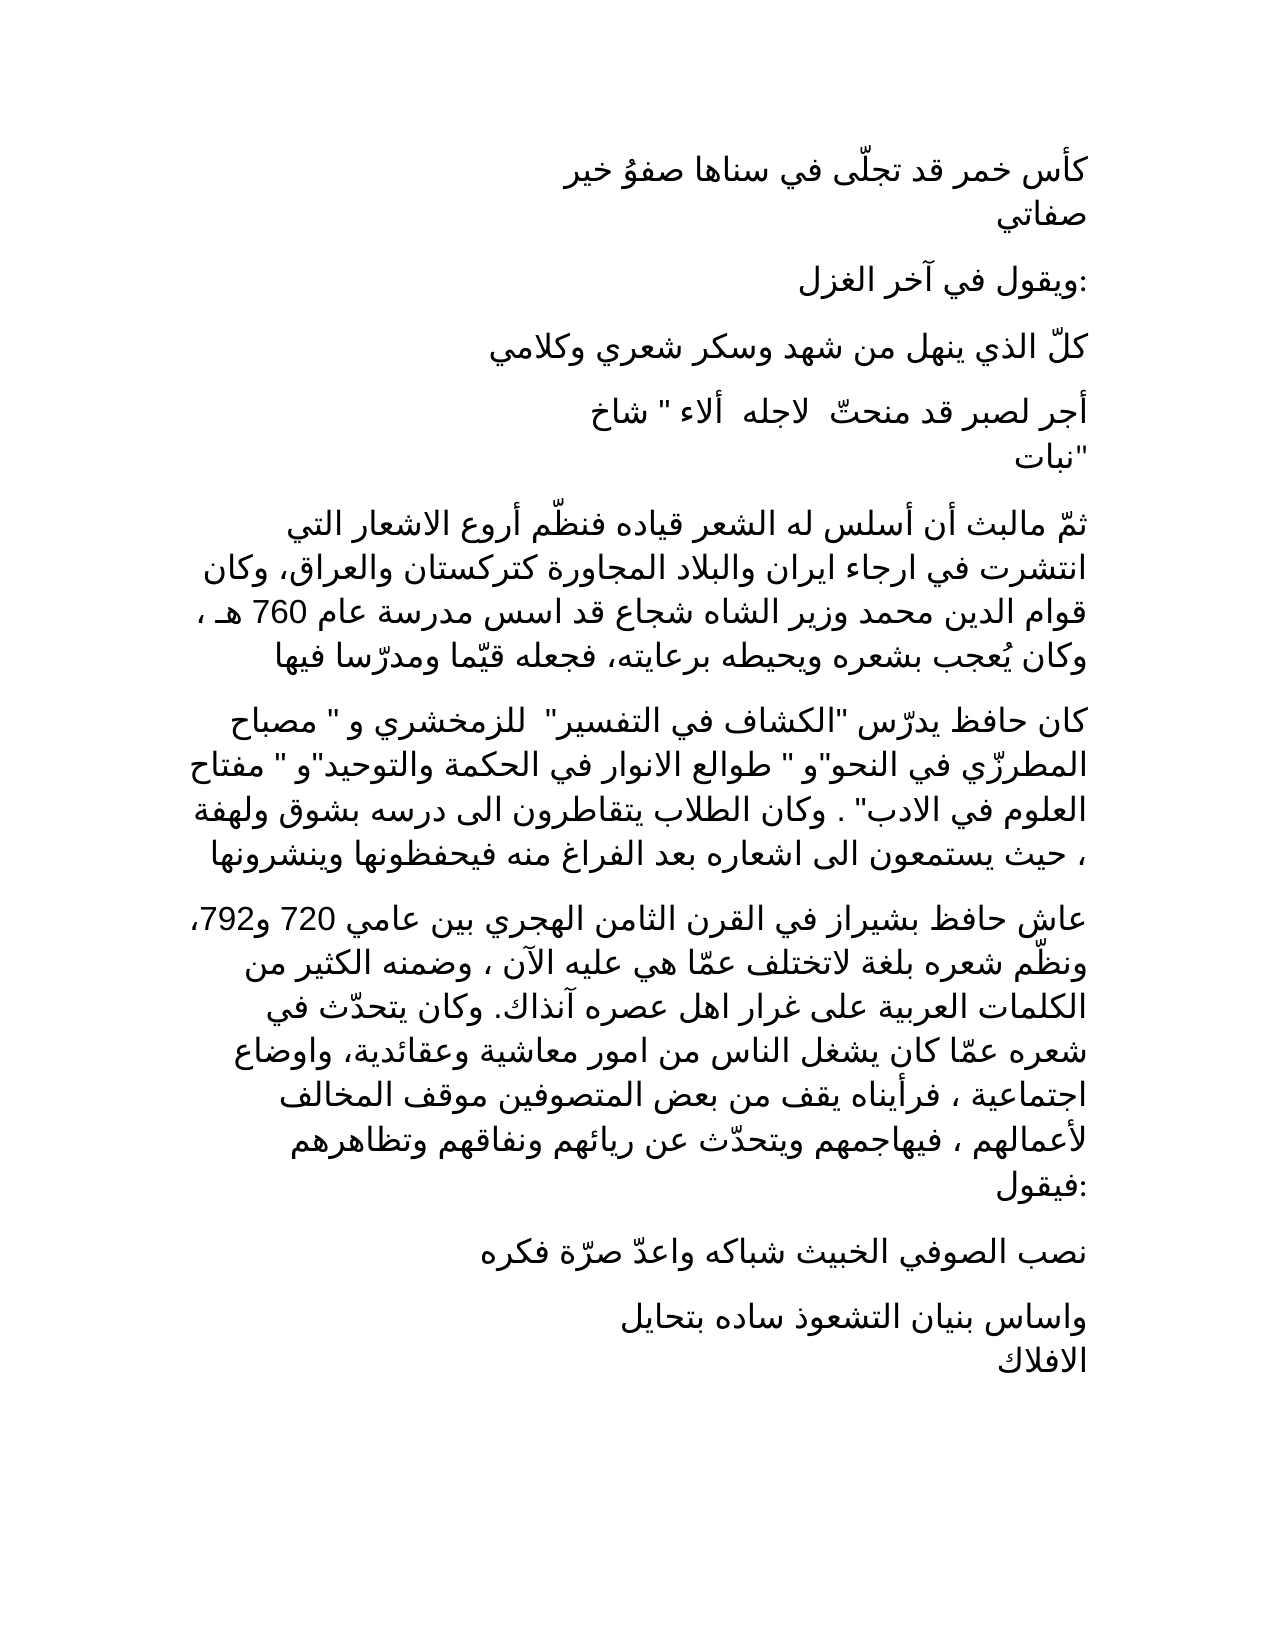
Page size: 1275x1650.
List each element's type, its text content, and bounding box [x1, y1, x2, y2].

text كأس خمر قد تجلّى في سناها صفوُ خير صفاتي [187, 150, 1087, 233]
text نصب الصوفي الخبيث شباكه واعدّ صرّة فكره [187, 1232, 1087, 1271]
text أجر لصبر قد منحتّ لاجله ألاء " شاخ نبات" [187, 392, 1087, 477]
text ويقول في آخر الغزل: [187, 259, 1087, 300]
text كان حافظ يدرّس "الكشاف في التفسير" للزمخشري و " مصباح المطرزّي في النحو"و " طوالع الانوار في الحكمة والتوحيد"و " مفتاح العلوم في الادب" . وكان الطلاب يتقاطرون الى درسه بشوق ولهفة ، حيث يستمعون الى اشعاره بعد الفراغ منه فيحفظونها وينشرونها [187, 701, 1087, 872]
text ثمّ مالبث أن أسلس له الشعر قياده فنظّم أروع الاشعار التي انتشرت في ارجاء ايران والبلاد المجاورة كتركستان والعراق، وكان قوام الدين محمد وزير الشاه شجاع قد اسس مدرسة عام 760 هـ ، وكان يُعجب بشعره ويحيطه برعايته، فجعله قيّما ومدرّسا فيها [187, 504, 1087, 675]
text واساس بنيان التشعوذ ساده بتحايل الافلاك [187, 1297, 1087, 1380]
text عاش حافظ بشيراز في القرن الثامن الهجري بين عامي 720 و792، ونظّم شعره بلغة لاتختلف عمّا هي عليه الآن ، وضمنه الكثير من الكلمات العربية على غرار اهل عصره آنذاك. وكان يتحدّث في شعره عمّا كان يشغل الناس من امور معاشية وعقائدية، واوضاع اجتماعية ، فرأيناه يقف من بعض المتصوفين موقف المخالف لأعمالهم ، فيهاجمهم ويتحدّث عن ريائهم ونفاقهم وتظاهرهم فيقول: [187, 899, 1087, 1205]
text كلّ الذي ينهل من شهد وسكر شعري وكلامي [187, 327, 1087, 365]
